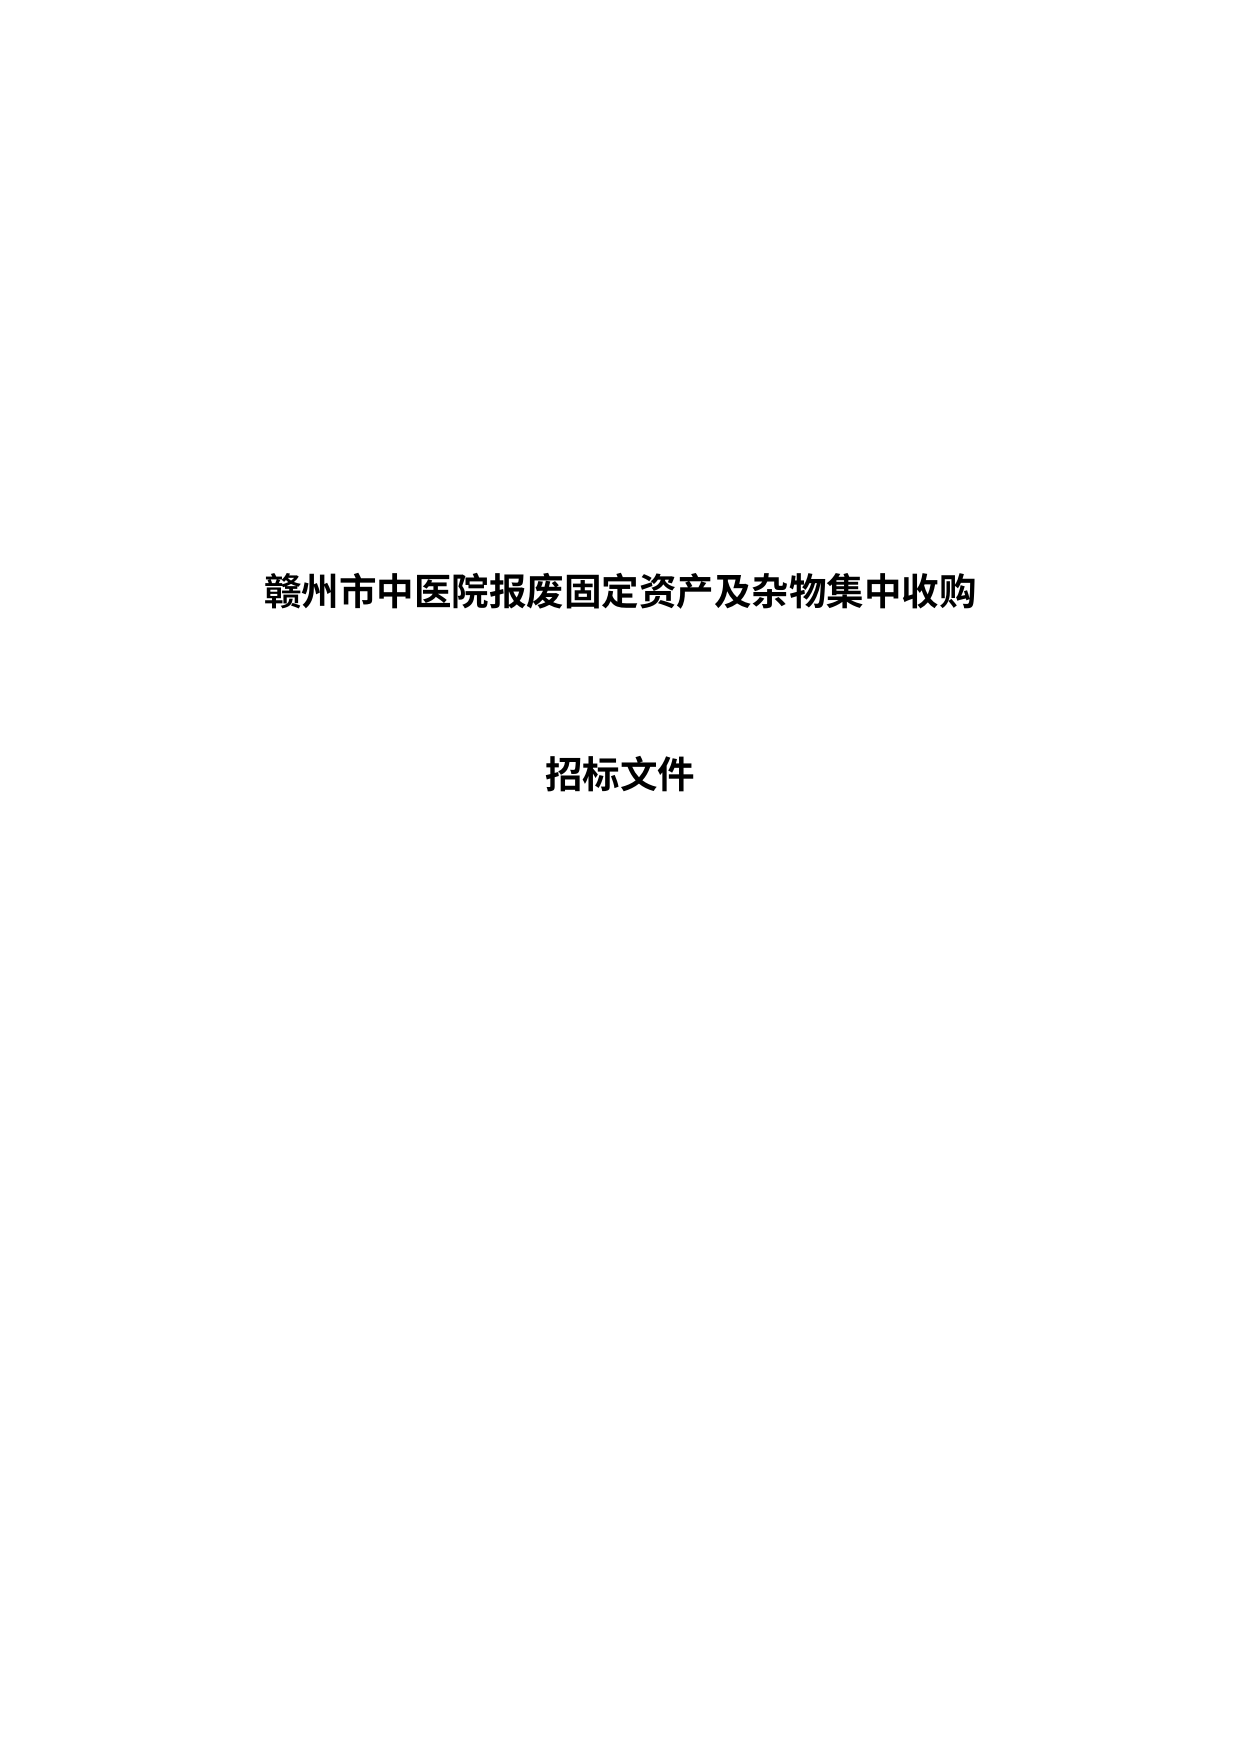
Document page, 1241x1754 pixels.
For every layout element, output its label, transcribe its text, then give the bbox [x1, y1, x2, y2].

text 赣州市中医院报废固定资产及杂物集中收购 [187, 557, 1053, 622]
text 招标文件 [187, 739, 1053, 804]
